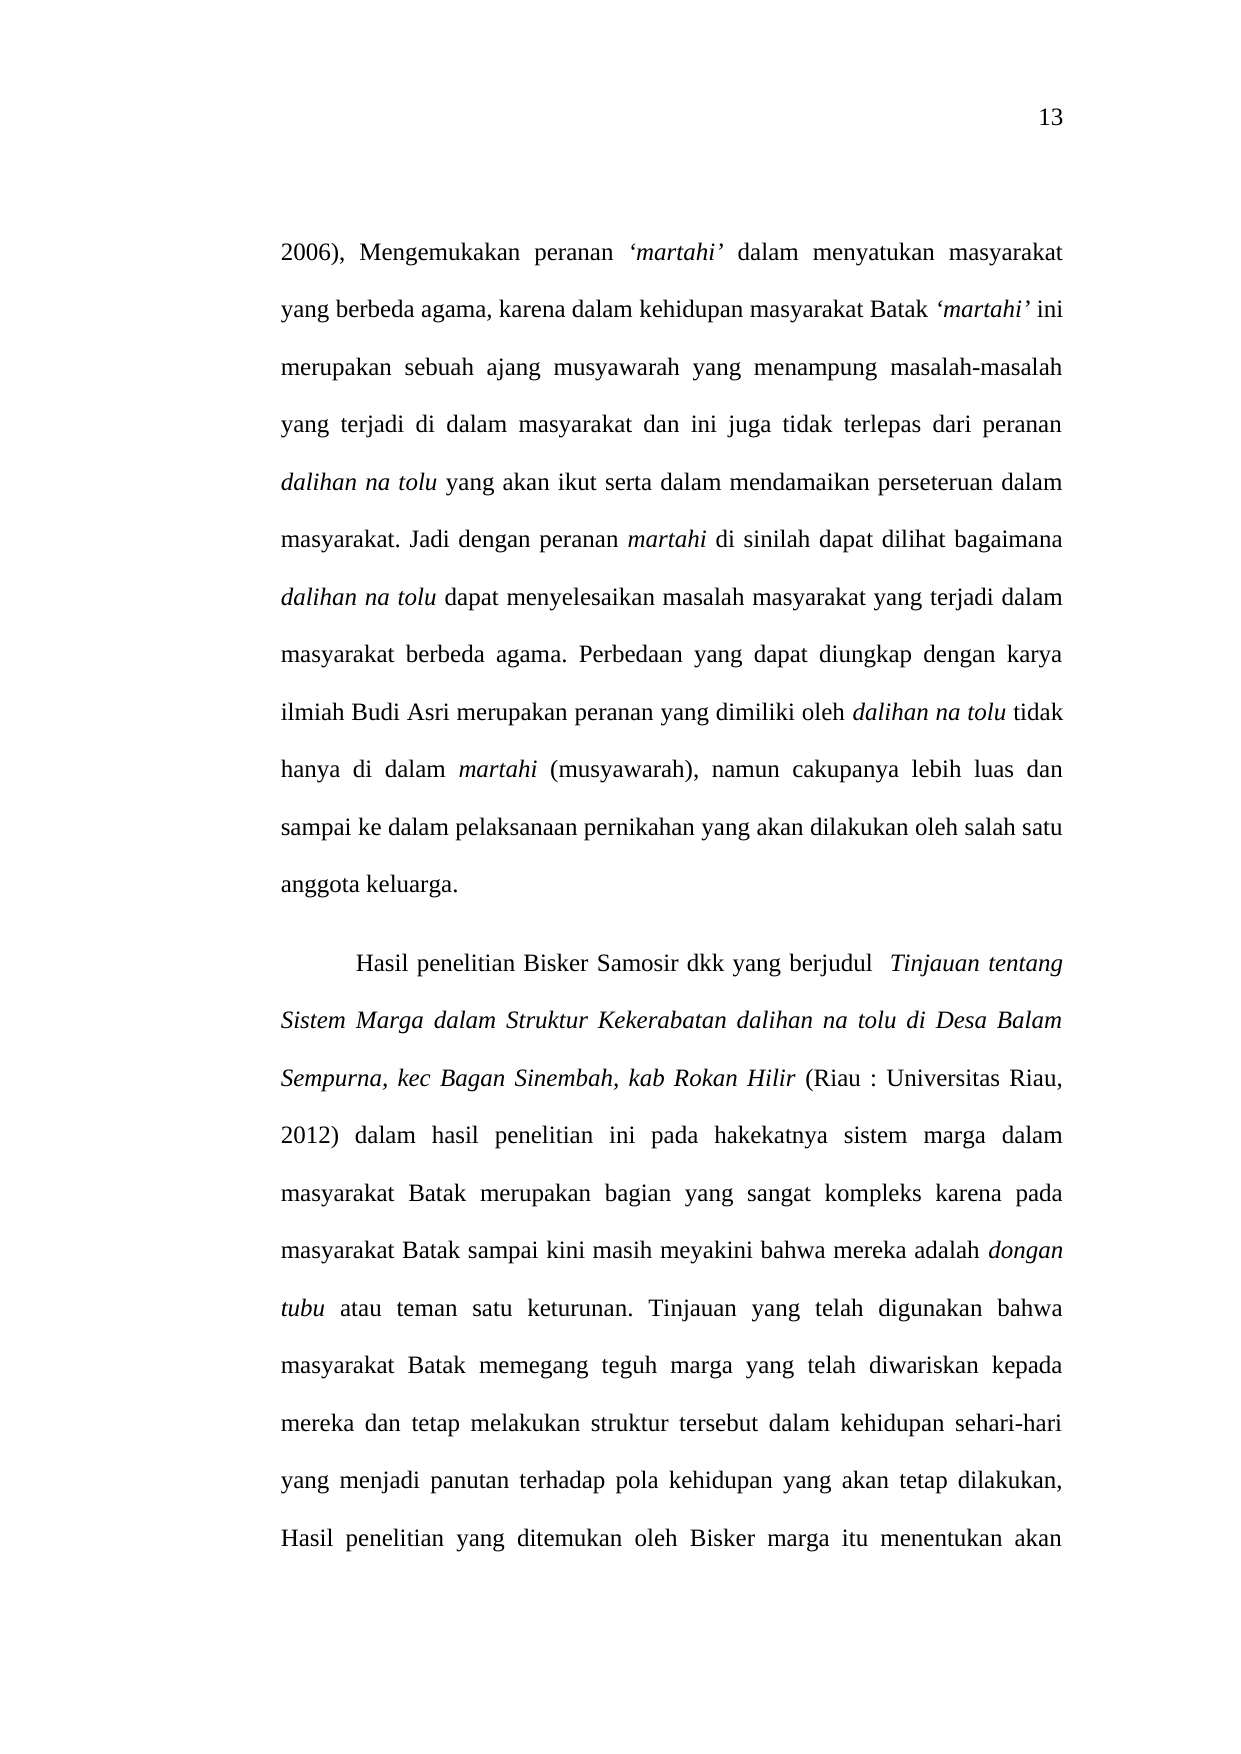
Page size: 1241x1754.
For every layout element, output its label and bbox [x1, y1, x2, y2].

text [281, 237, 1063, 898]
text [281, 948, 1063, 1551]
